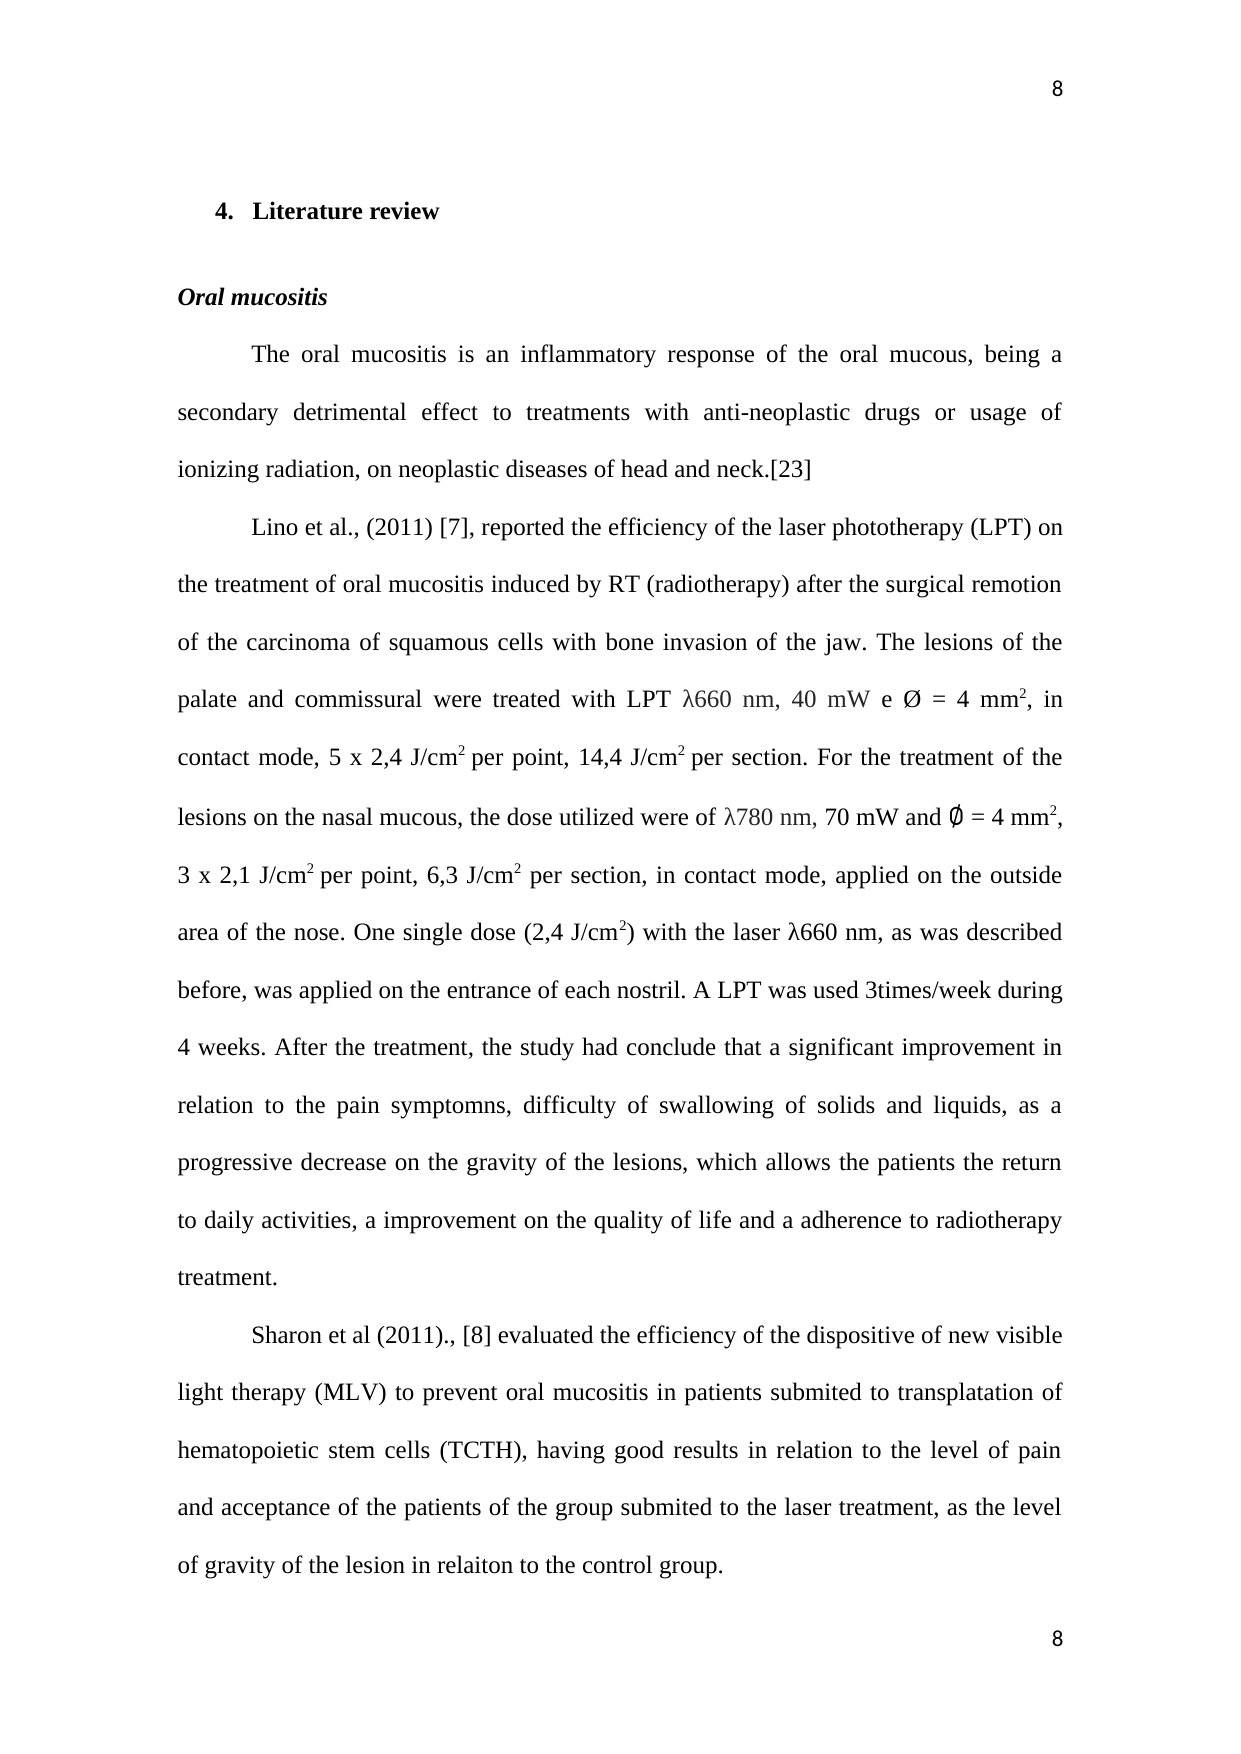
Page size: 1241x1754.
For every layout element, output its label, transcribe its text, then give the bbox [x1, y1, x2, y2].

text Lino et al., (2011) [7], reported the efficiency of the laser phototherapy (LPT) on the treatment of oral mucositis induced by RT (radiotherapy) after the surgical remotion of the carcinoma of squamous cells with bone invasion of the jaw. The lesions of the palate and commissural were treated with LPT λ660 nm, 40 mW e Ø = 4 mm2, in contact mode, 5 x 2,4 J/cm2 per point, 14,4 J/cm2 per section. For the treatment of the lesions on the nasal mucous, the dose utilized were of λ780 nm, 70 mW and ∅ = 4 mm2, 3 x 2,1 J/cm2 per point, 6,3 J/cm2 per section, in contact mode, applied on the outside area of the nose. One single dose (2,4 J/cm2) with the laser λ660 nm, as was described before, was applied on the entrance of each nostril. A LPT was used 3times/week during 4 weeks. After the treatment, the study had conclude that a significant improvement in relation to the pain symptomns, difficulty of swallowing of solids and liquids, as a progressive decrease on the gravity of the lesions, which allows the patients the return to daily activities, a improvement on the quality of life and a adherence to radiotherapy treatment. [177, 512, 1063, 1291]
title Literature review [215, 196, 1063, 224]
text Oral mucositis [177, 282, 1063, 311]
text Sharon et al (2011)., [8] evaluated the efficiency of the dispositive of new visible light therapy (MLV) to prevent oral mucositis in patients submited to transplatation of hematopoietic stem cells (TCTH), having good results in relation to the level of pain and acceptance of the patients of the group submited to the laser treatment, as the level of gravity of the lesion in relaiton to the control group. [177, 1320, 1063, 1578]
text The oral mucositis is an inflammatory response of the oral mucous, being a secondary detrimental effect to treatments with anti-neoplastic drugs or usage of ionizing radiation, on neoplastic diseases of head and neck.[23] [177, 339, 1063, 483]
